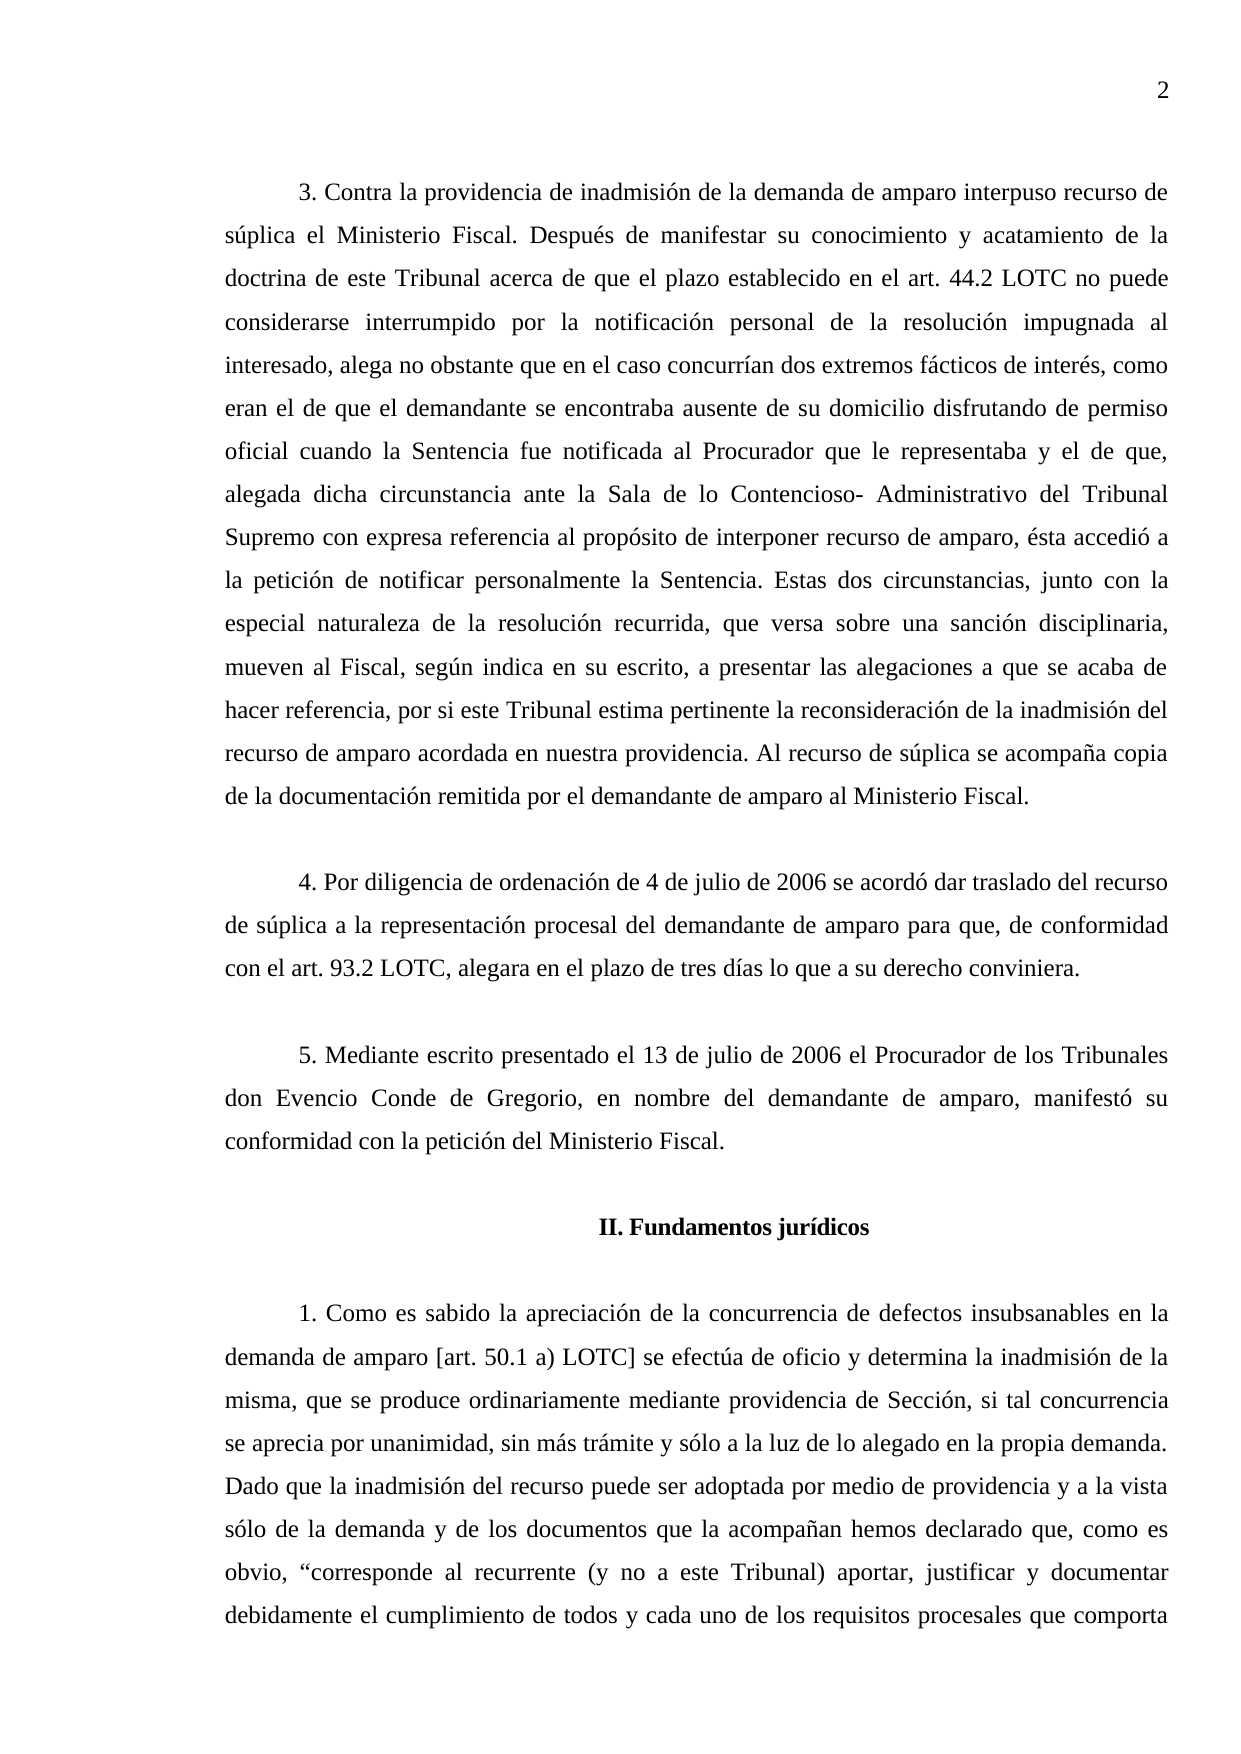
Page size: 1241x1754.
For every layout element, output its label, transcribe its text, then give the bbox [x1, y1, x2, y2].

text 3. Contra la providencia de inadmisión de la demanda de amparo interpuso recurso de súplica el Ministerio Fiscal. Después de manifestar su conocimiento y acatamiento de la doctrina de este Tribunal acerca de que el plazo establecido en el art. 44.2 LOTC no puede considerarse interrumpido por la notificación personal de la resolución impugnada al interesado, alega no obstante que en el caso concurrían dos extremos fácticos de interés, como eran el de que el demandante se encontraba ausente de su domicilio disfrutando de permiso oficial cuando la Sentencia fue notificada al Procurador que le representaba y el de que, alegada dicha circunstancia ante la Sala de lo Contencioso- Administrativo del Tribunal Supremo con expresa referencia al propósito de interponer recurso de amparo, ésta accedió a la petición de notificar personalmente la Sentencia. Estas dos circunstancias, junto con la especial naturaleza de la resolución recurrida, que versa sobre una sanción disciplinaria, mueven al Fiscal, según indica en su escrito, a presentar las alegaciones a que se acaba de hacer referencia, por si este Tribunal estima pertinente la reconsideración de la inadmisión del recurso de amparo acordada en nuestra providencia. Al recurso de súplica se acompaña copia de la documentación remitida por el demandante de amparo al Ministerio Fiscal. [224, 177, 1169, 810]
subtitle II. Fundamentos jurídicos [224, 1212, 1169, 1241]
text 5. Mediante escrito presentado el 13 de julio de 2006 el Procurador de los Tribunales don Evencio Conde de Gregorio, en nombre del demandante de amparo, manifestó su conformidad con la petición del Ministerio Fiscal. [224, 1040, 1169, 1155]
text 4. Por diligencia de ordenación de 4 de julio de 2006 se acordó dar traslado del recurso de súplica a la representación procesal del demandante de amparo para que, de conformidad con el art. 93.2 LOTC, alegara en el plazo de tres días lo que a su derecho conviniera. [224, 867, 1169, 982]
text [224, 1298, 1169, 1629]
